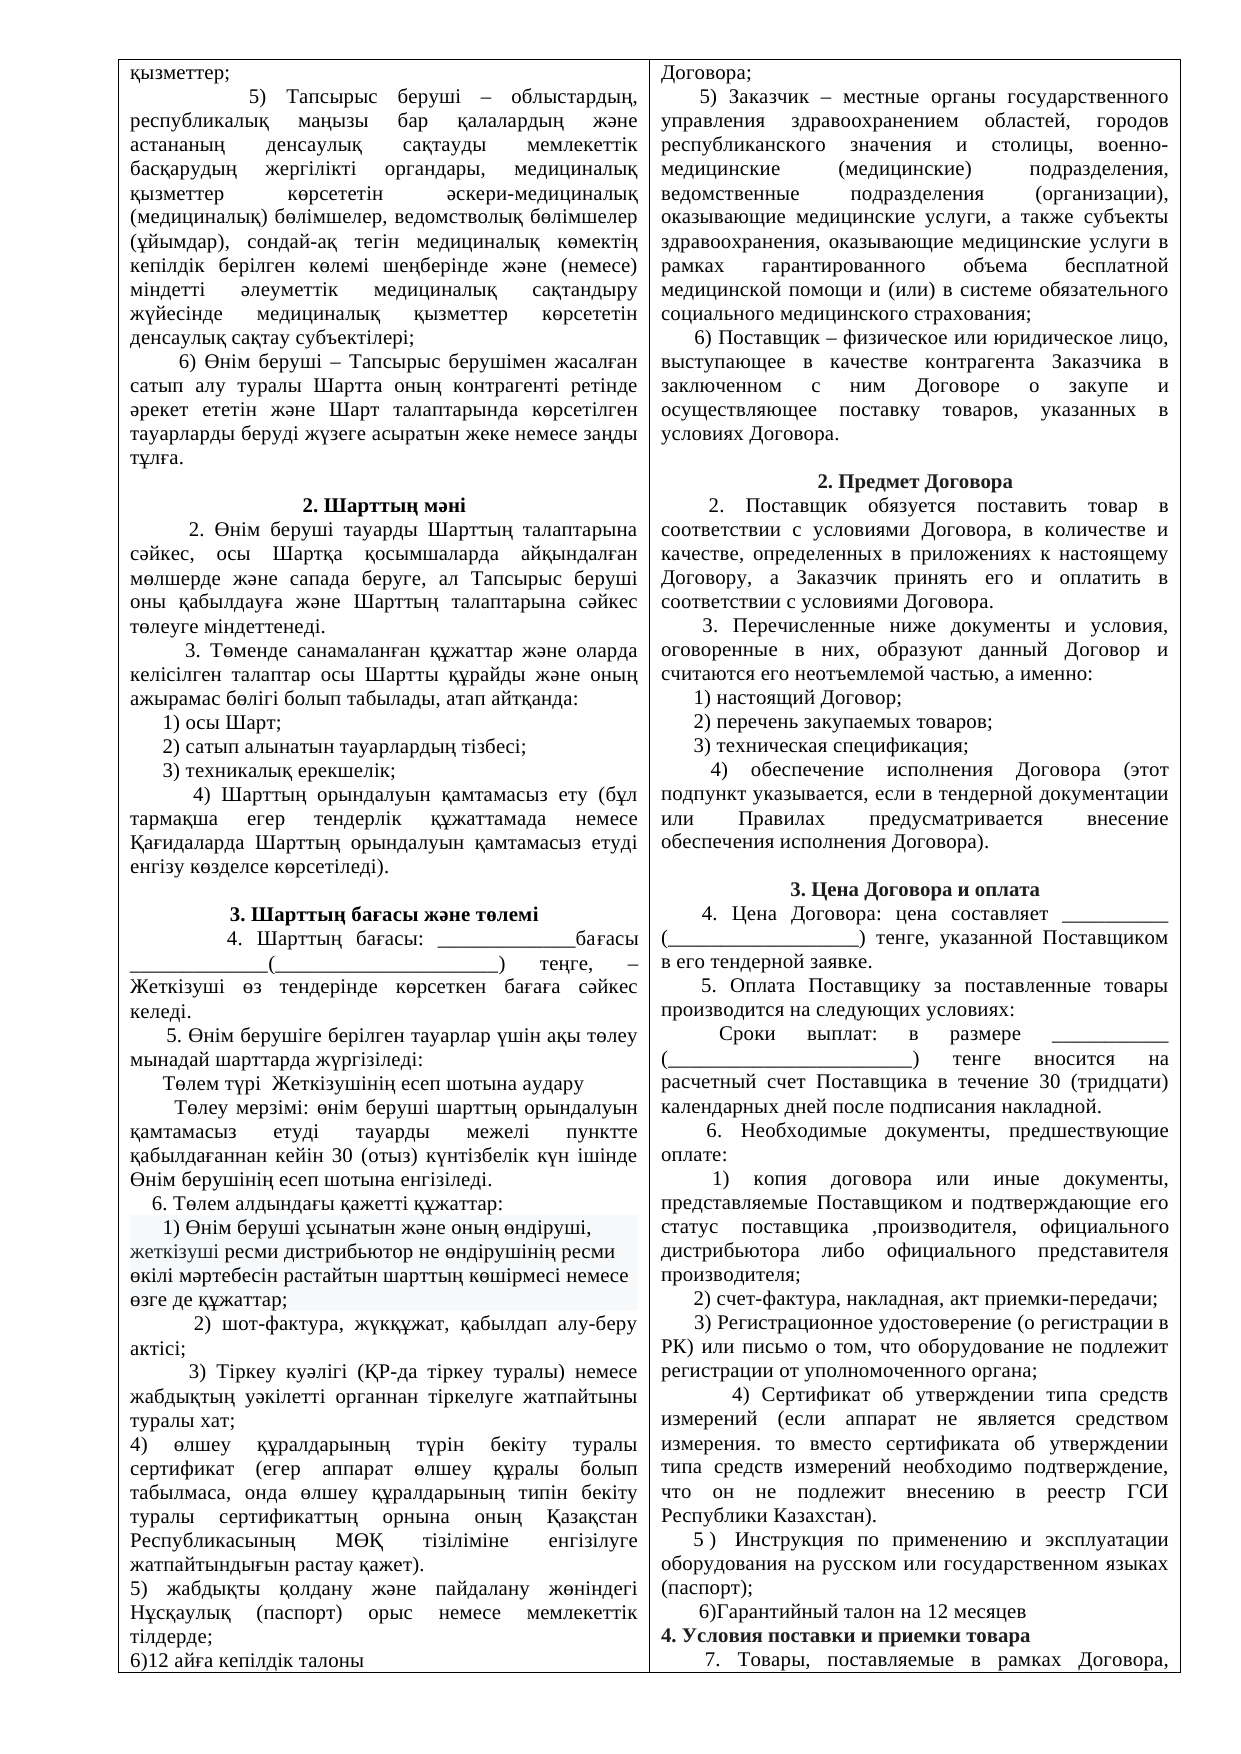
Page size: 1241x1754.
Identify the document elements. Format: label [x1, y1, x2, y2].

table_header [650, 60, 1180, 1672]
table_header [119, 60, 649, 1672]
